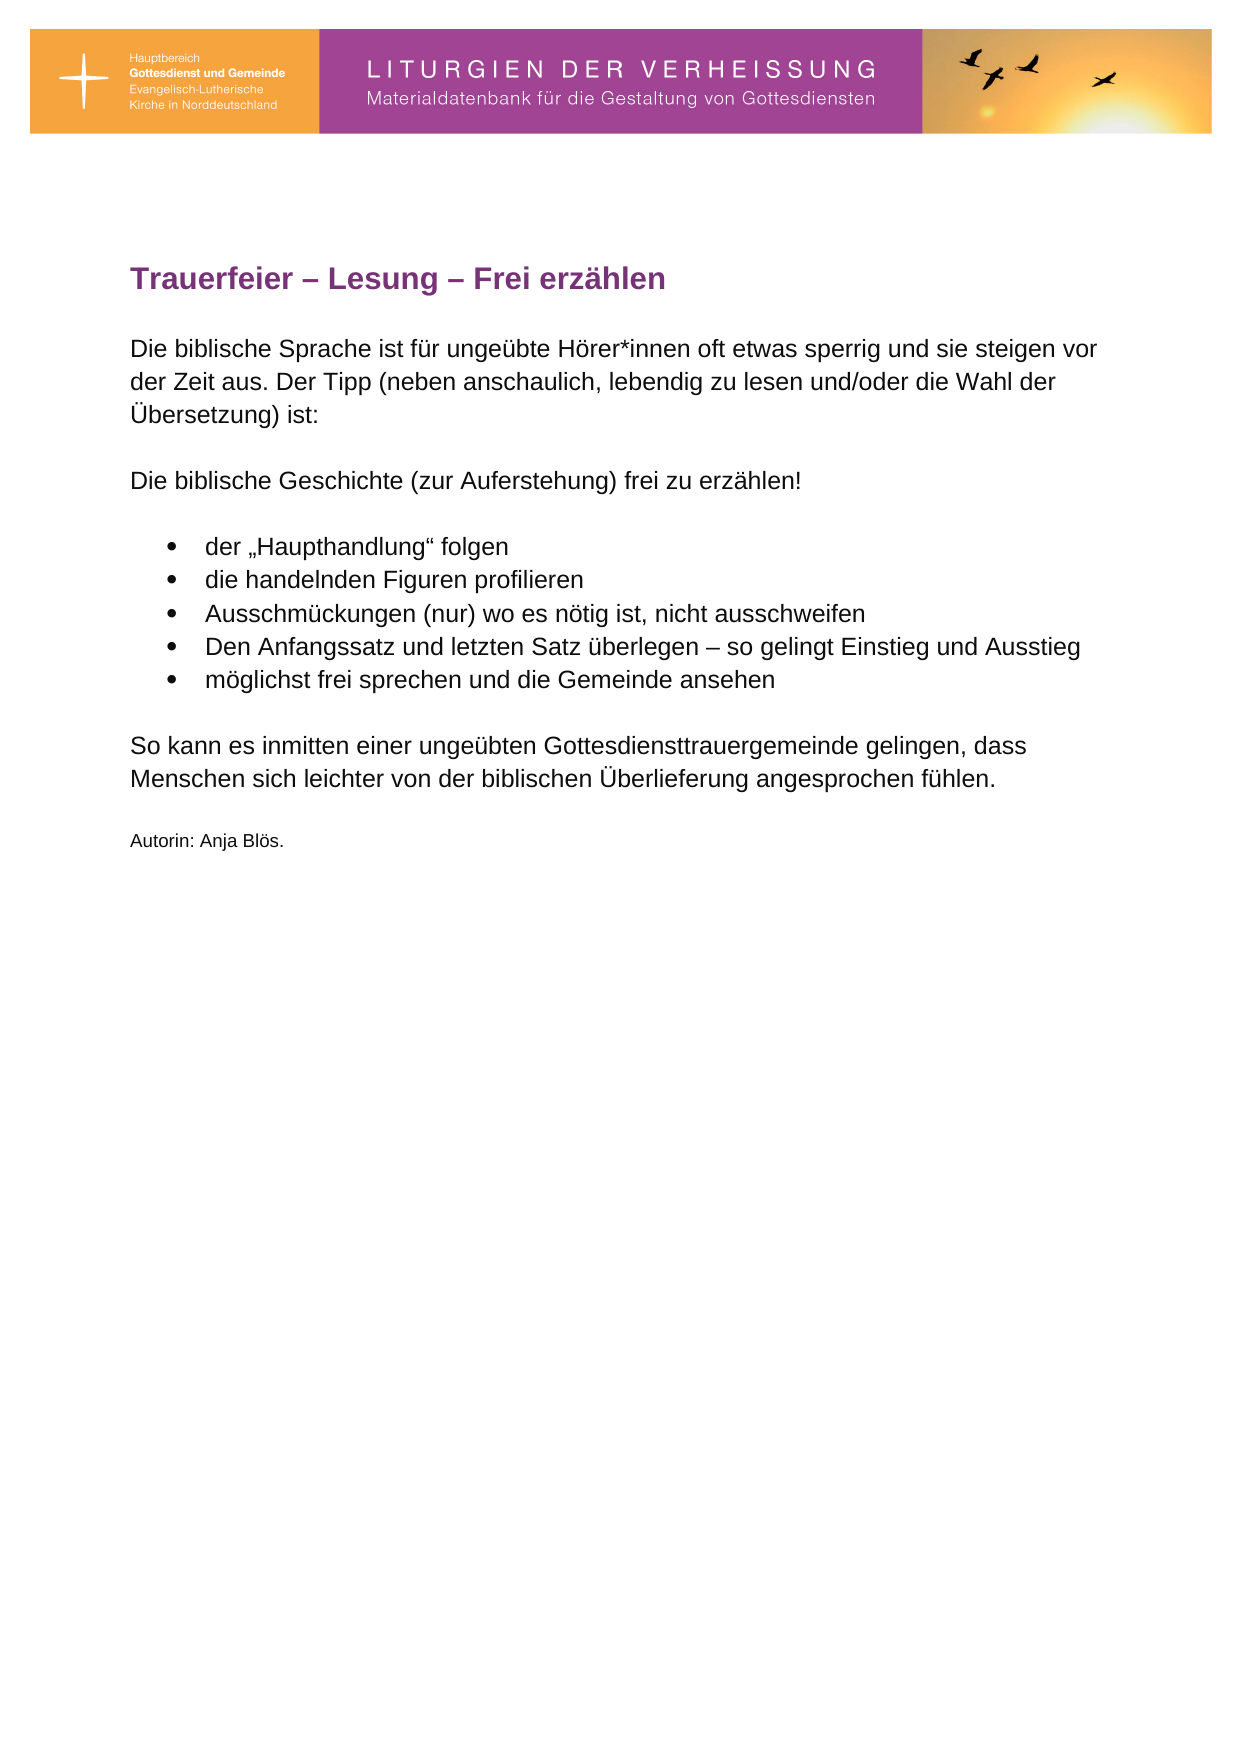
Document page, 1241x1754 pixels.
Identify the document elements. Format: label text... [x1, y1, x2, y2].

list Ausschmückungen (nur) wo es nötig ist, nicht ausschweifen [167, 598, 1110, 627]
list der „Haupthandlung“ folgen [167, 532, 1110, 561]
picture [0, 0, 1241, 163]
list die handelnden Figuren profilieren [167, 565, 1110, 594]
list Den Anfangssatz und letzten Satz überlegen – so gelingt Einstieg und Ausstieg [167, 632, 1110, 661]
text Die biblische Sprache ist für ungeübte Hörer*innen oft etwas sperrig und sie steigen vor der Zeit aus. Der Tipp (neben anschaulich, lebendig zu lesen und/oder die Wahl der Übersetzung) ist: [130, 334, 1110, 429]
text So kann es inmitten einer ungeübten Gottesdiensttrauergemeinde gelingen, dass Menschen sich leichter von der biblischen Überlieferung angesprochen fühlen. [130, 731, 1110, 793]
text Trauerfeier – Lesung – Frei erzählen [130, 260, 1110, 296]
text Die biblische Geschichte (zur Auferstehung) frei zu erzählen! [130, 466, 1110, 495]
text Autorin: Anja Blös. [130, 830, 1110, 852]
list möglichst frei sprechen und die Gemeinde ansehen [167, 665, 1110, 694]
